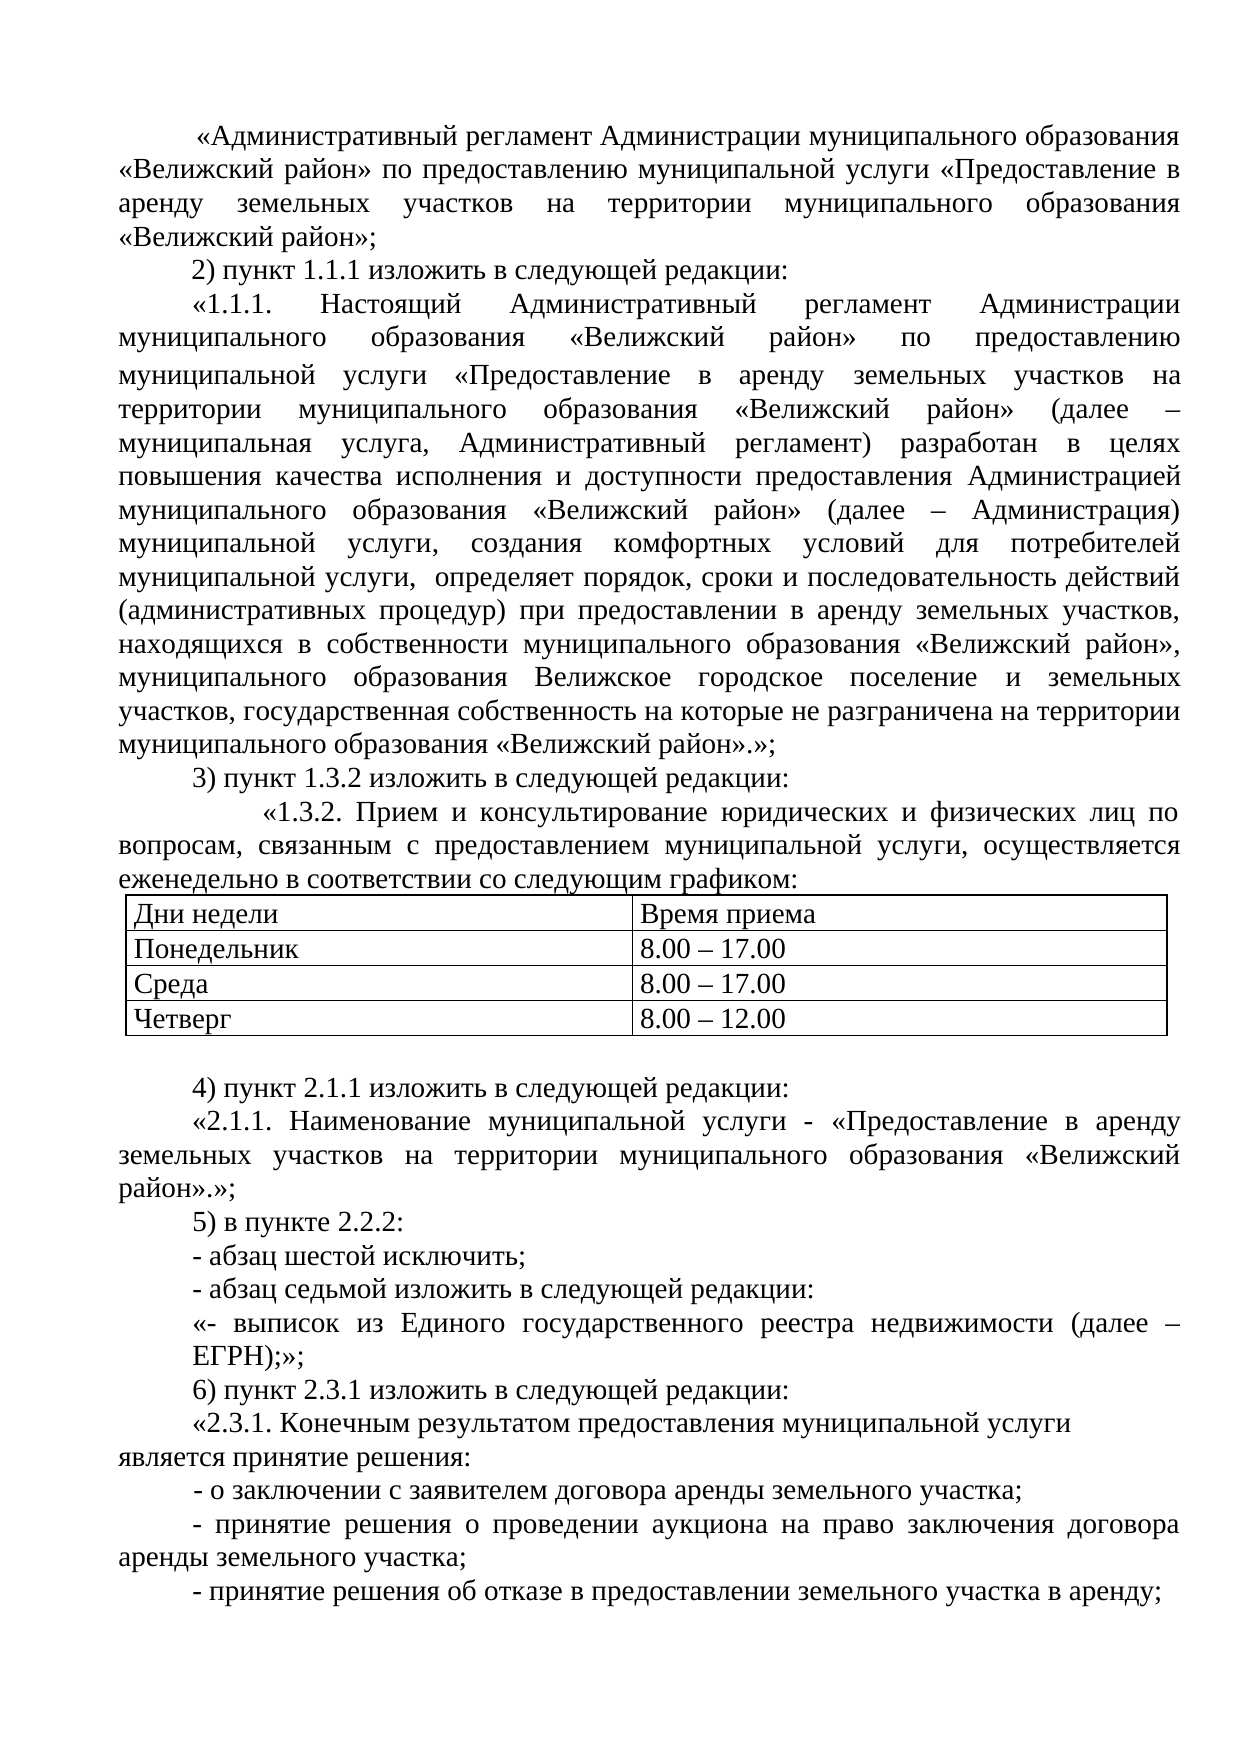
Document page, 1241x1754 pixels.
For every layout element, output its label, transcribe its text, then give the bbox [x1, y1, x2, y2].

text «2.3.1. Конечным результатом предоставления муниципальной услуги является принятие решения: [118, 1405, 1181, 1472]
text «1.3.2. Прием и консультирование юридических и физических лиц по вопросам, связанным с предоставлением муниципальной услуги, осуществляется еженедельно в соответствии со следующим графиком: [118, 794, 1181, 894]
table_header Время приема [633, 896, 1166, 929]
text - принятие решения о проведении аукциона на право заключения договора аренды земельного участка; [118, 1506, 1181, 1573]
text 5) в пункте 2.2.2: [192, 1204, 1181, 1238]
text 2) пункт 1.1.1 изложить в следующей редакции: [118, 252, 1181, 286]
subtitle 3) пункт 1.3.2 изложить в следующей редакции: [118, 760, 1181, 794]
text 6) пункт 2.3.1 изложить в следующей редакции: [118, 1372, 1181, 1405]
text - абзац седьмой изложить в следующей редакции: [192, 1271, 1181, 1305]
table_cell Среда [127, 966, 632, 1000]
table_cell Четверг [127, 1001, 632, 1035]
table_header Дни недели [127, 896, 632, 929]
text - принятие решения об отказе в предоставлении земельного участка в аренду; [118, 1573, 1181, 1607]
table_cell Понедельник [127, 931, 632, 964]
text «Административный регламент Администрации муниципального образования «Велижский район» по предоставлению муниципальной услуги «Предоставление в аренду земельных участков на территории муниципального образования «Велижский район»; [118, 118, 1181, 252]
text - абзац шестой исключить; [192, 1238, 1181, 1271]
text - о заключении с заявителем договора аренды земельного участка; [118, 1472, 1181, 1506]
subtitle «1.1.1. Настоящий Административный регламент Администрации муниципального образования «Велижский район» по предоставлению муниципальной услуги «Предоставление в аренду земельных участков на территории муниципального образования «Велижский район» (далее – муниципальная услуга, Административный регламент) разработан в целях повышения качества исполнения и доступности предоставления Администрацией муниципального образования «Велижский район» (далее – Администрация) муниципальной услуги, создания комфортных условий для потребителей муниципальной услуги, определяет порядок, сроки и последовательность действий (административных процедур) при предоставлении в аренду земельных участков, находящихся в собственности муниципального образования «Велижский район», муниципального образования Велижское городское поселение и земельных участков, государственная собственность на которые не разграничена на территории муниципального образования «Велижский район».»; [118, 286, 1181, 760]
subtitle «2.1.1. Наименование муниципальной услуги - «Предоставление в аренду земельных участков на территории муниципального образования «Велижский район».»; [118, 1103, 1181, 1204]
subtitle 4) пункт 2.1.1 изложить в следующей редакции: [118, 1070, 1181, 1103]
text «- выписок из Единого государственного реестра недвижимости (далее – ЕГРН);»; [192, 1305, 1181, 1372]
table_cell 8.00 – 12.00 [633, 1001, 1166, 1035]
table_cell 8.00 – 17.00 [633, 931, 1166, 964]
table_cell 8.00 – 17.00 [633, 966, 1166, 1000]
